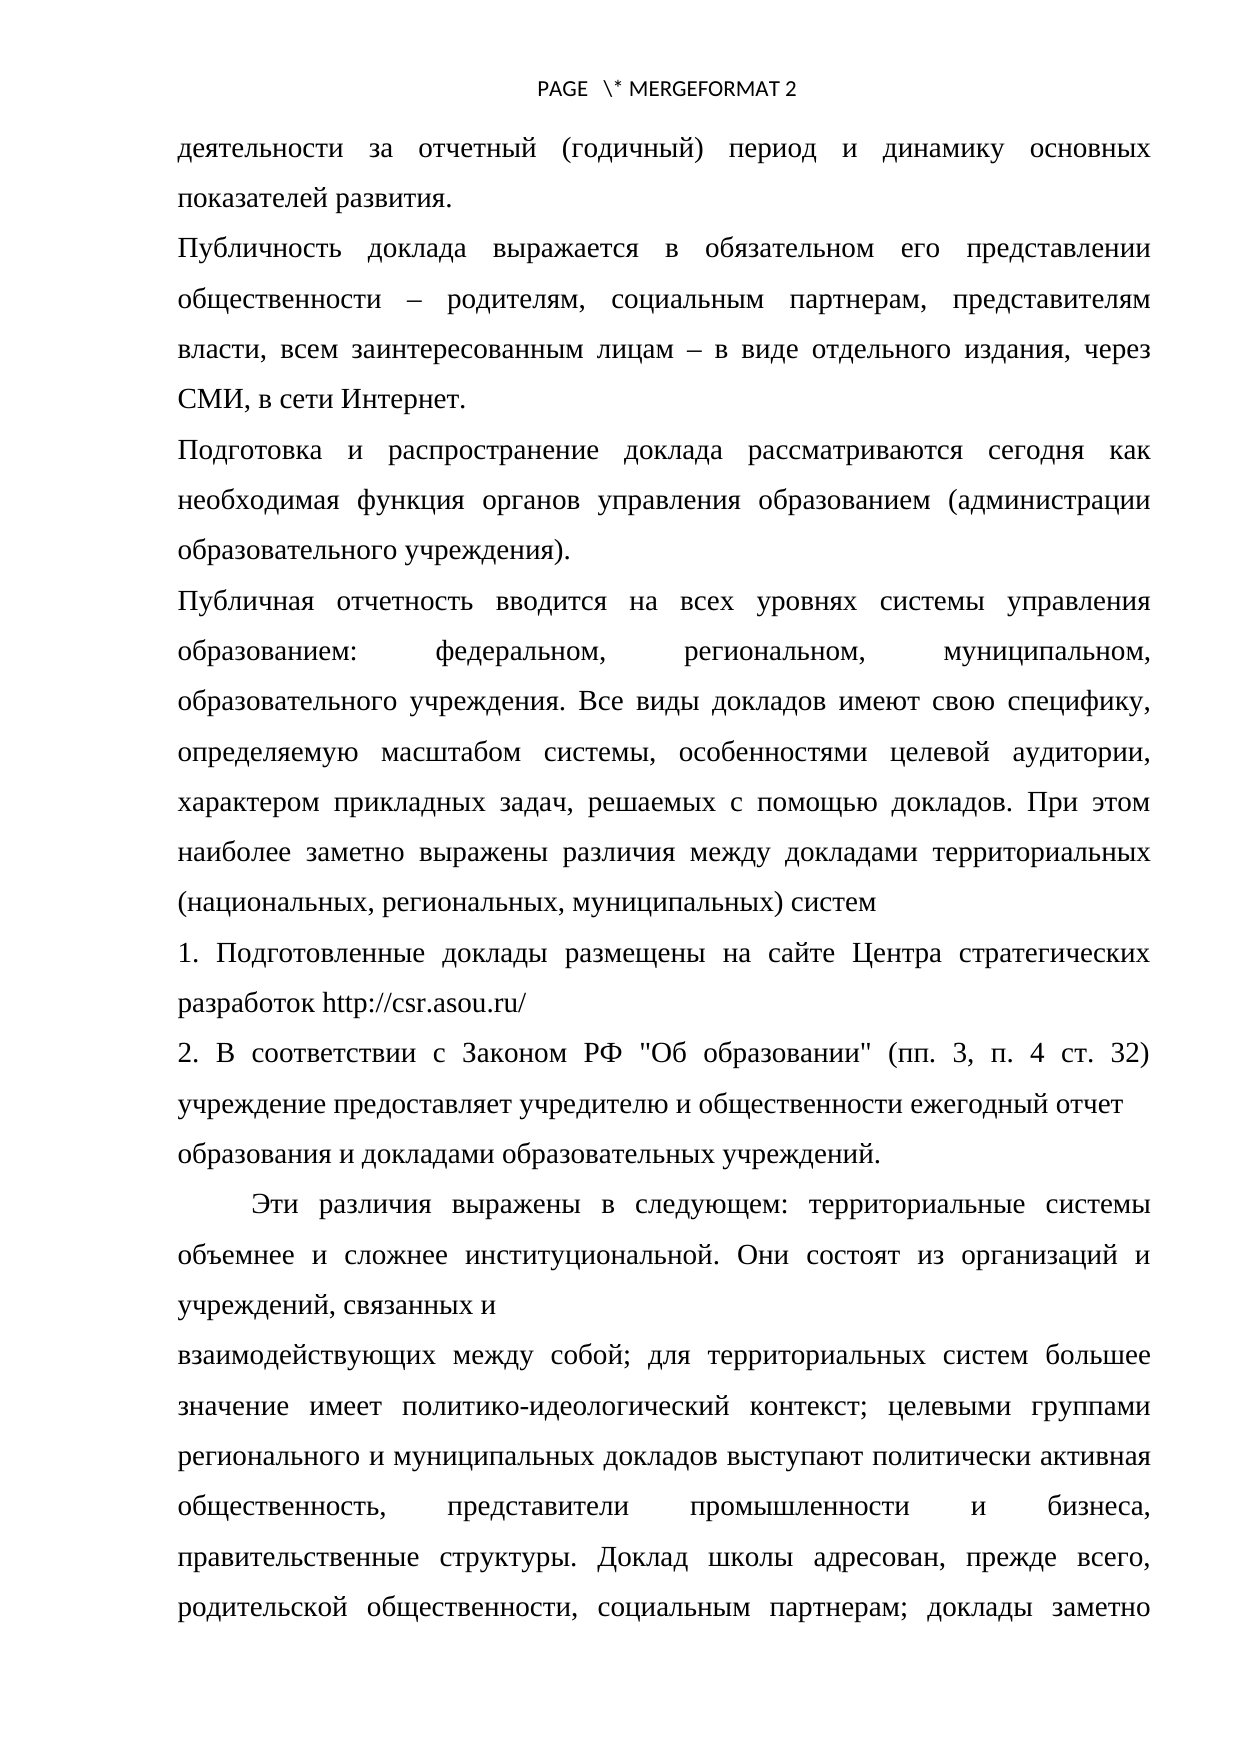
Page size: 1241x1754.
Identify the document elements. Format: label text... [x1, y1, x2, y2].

text Публичность доклада выражается в обязательном его представлении общественности – родителям, социальным партнерам, представителям власти, всем заинтересованным лицам – в виде отдельного издания, через СМИ, в сети Интернет. [177, 231, 1152, 415]
text 2. В соответствии с Законом РФ "Об образовании" (пп. 3, п. 4 ст. 32) учреждение предоставляет учредителю и общественности ежегодный отчет [177, 1036, 1152, 1119]
text Подготовка и распространение доклада рассматриваются сегодня как необходимая функция органов управления образованием (администрации образовательного учреждения). [177, 432, 1152, 566]
text образования и докладами образовательных учреждений. [177, 1136, 1152, 1170]
text Публичная отчетность вводится на всех уровнях системы управления образованием: федеральном, региональном, муниципальном, образовательного учреждения. Все виды докладов имеют свою специфику, определяемую масштабом системы, особенностями целевой аудитории, характером прикладных задач, решаемых с помощью докладов. При этом наиболее заметно выражены различия между докладами территориальных (национальных, региональных, муниципальных) систем [177, 583, 1152, 918]
text Эти различия выражены в следующем: территориальные системы объемнее и сложнее институциональной. Они состоят из организаций и учреждений, связанных и [177, 1186, 1152, 1321]
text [177, 1337, 1152, 1622]
text 1. Подготовленные доклады размещены на сайте Центра стратегических разработок http://csr.asou.ru/ [177, 935, 1152, 1019]
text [177, 130, 1152, 214]
